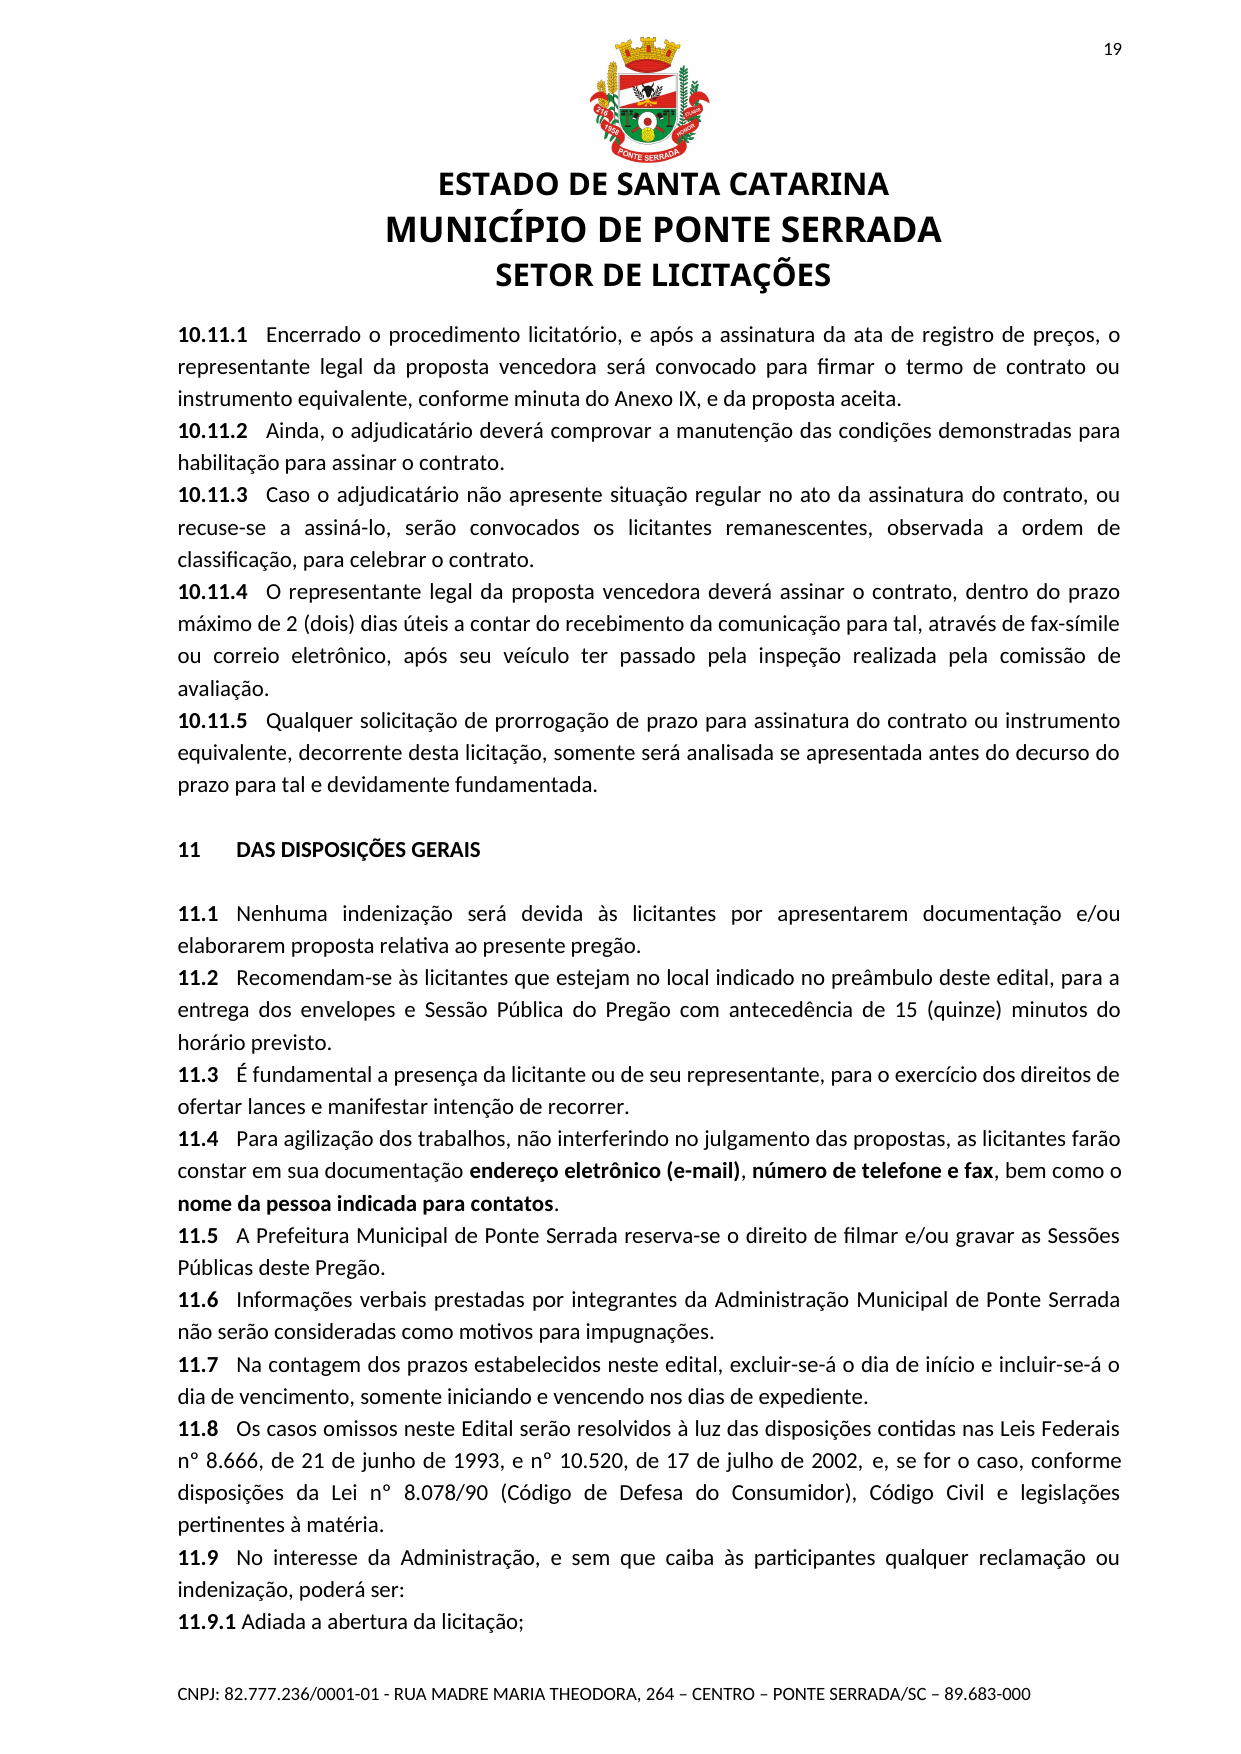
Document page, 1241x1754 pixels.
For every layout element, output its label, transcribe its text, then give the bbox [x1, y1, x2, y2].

list DAS DISPOSIÇÕES GERAIS [177, 835, 1122, 863]
list A Prefeitura Municipal de Ponte Serrada reserva-se o direito de filmar e/ou gravar as Sessões Públicas deste Pregão. [177, 1221, 1122, 1281]
list Encerrado o procedimento licitatório, e após a assinatura da ata de registro de preços, o representante legal da proposta vencedora será convocado para firmar o termo de contrato ou instrumento equivalente, conforme minuta do Anexo IX, e da proposta aceita. [177, 320, 1122, 412]
list Informações verbais prestadas por integrantes da Administração Municipal de Ponte Serrada não serão consideradas como motivos para impugnações. [177, 1285, 1122, 1346]
list Adiada a abertura da licitação; [177, 1607, 1122, 1635]
list Na contagem dos prazos estabelecidos neste edital, excluir-se-á o dia de início e incluir-se-á o dia de vencimento, somente iniciando e vencendo nos dias de expediente. [177, 1350, 1122, 1410]
list Nenhuma indenização será devida às licitantes por apresentarem documentação e/ou elaborarem proposta relativa ao presente pregão. [177, 899, 1122, 959]
list Recomendam-se às licitantes que estejam no local indicado no preâmbulo deste edital, para a entrega dos envelopes e Sessão Pública do Pregão com antecedência de 15 (quinze) minutos do horário previsto. [177, 963, 1122, 1056]
list É fundamental a presença da licitante ou de seu representante, para o exercício dos direitos de ofertar lances e manifestar intenção de recorrer. [177, 1060, 1122, 1120]
list Ainda, o adjudicatário deverá comprovar a manutenção das condições demonstradas para habilitação para assinar o contrato. [177, 416, 1122, 476]
list No interesse da Administração, e sem que caiba às participantes qualquer reclamação ou indenização, poderá ser: [177, 1543, 1122, 1603]
list Os casos omissos neste Edital serão resolvidos à luz das disposições contidas nas Leis Federais nº 8.666, de 21 de junho de 1993, e nº 10.520, de 17 de julho de 2002, e, se for o caso, conforme disposições da Lei nº 8.078/90 (Código de Defesa do Consumidor), Código Civil e legislações pertinentes à matéria. [177, 1414, 1122, 1539]
list Caso o adjudicatário não apresente situação regular no ato da assinatura do contrato, ou recuse-se a assiná-lo, serão convocados os licitantes remanescentes, observada a ordem de classificação, para celebrar o contrato. [177, 481, 1122, 573]
list Qualquer solicitação de prorrogação de prazo para assinatura do contrato ou instrumento equivalente, decorrente desta licitação, somente será analisada se apresentada antes do decurso do prazo para tal e devidamente fundamentada. [177, 706, 1122, 798]
list Para agilização dos trabalhos, não interferindo no julgamento das propostas, as licitantes farão constar em sua documentação endereço eletrônico (e-mail), número de telefone e fax, bem como o nome da pessoa indicada para contatos. [177, 1124, 1122, 1217]
list O representante legal da proposta vencedora deverá assinar o contrato, dentro do prazo máximo de 2 (dois) dias úteis a contar do recebimento da comunicação para tal, através de fax-símile ou correio eletrônico, após seu veículo ter passado pela inspeção realizada pela comissão de avaliação. [177, 577, 1122, 702]
picture [589, 37, 710, 163]
